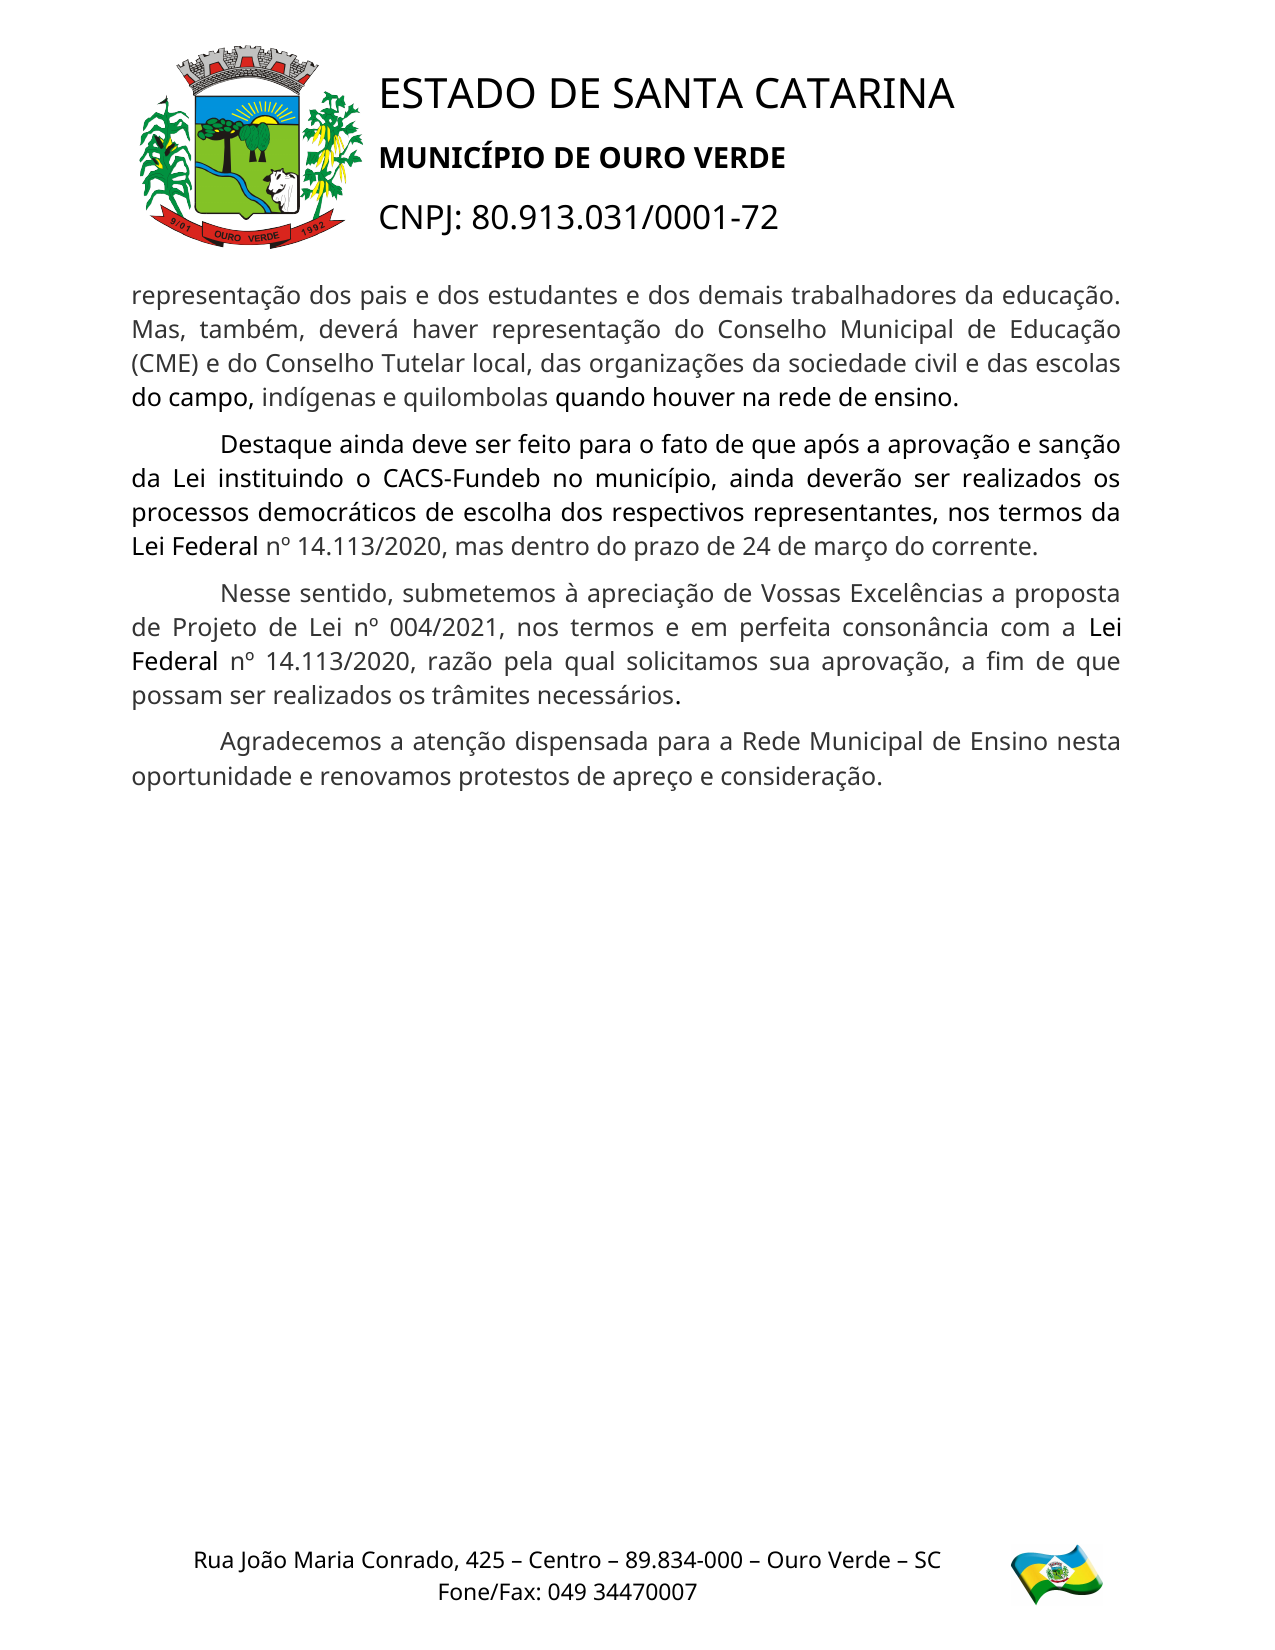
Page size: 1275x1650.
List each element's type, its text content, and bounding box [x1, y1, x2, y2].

text Destaque ainda deve ser feito para o fato de que após a aprovação e sanção da Lei instituindo o CACS-Fundeb no município, ainda deverão ser realizados os processos democráticos de escolha dos respectivos representantes, nos termos da Lei Federal nº 14.113/2020, mas dentro do prazo de 24 de março do corrente. [131, 427, 1122, 563]
text Agradecemos a atenção dispensada para a Rede Municipal de Ensino nesta oportunidade e renovamos protestos de apreço e consideração. [131, 724, 1122, 792]
picture [1010, 1544, 1103, 1606]
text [131, 278, 1122, 414]
text Nesse sentido, submetemos à apreciação de Vossas Excelências a proposta de Projeto de Lei nº 004/2021, nos termos e em perfeita consonância com a Lei Federal nº 14.113/2020, razão pela qual solicitamos sua aprovação, a fim de que possam ser realizados os trâmites necessários. [131, 575, 1122, 712]
